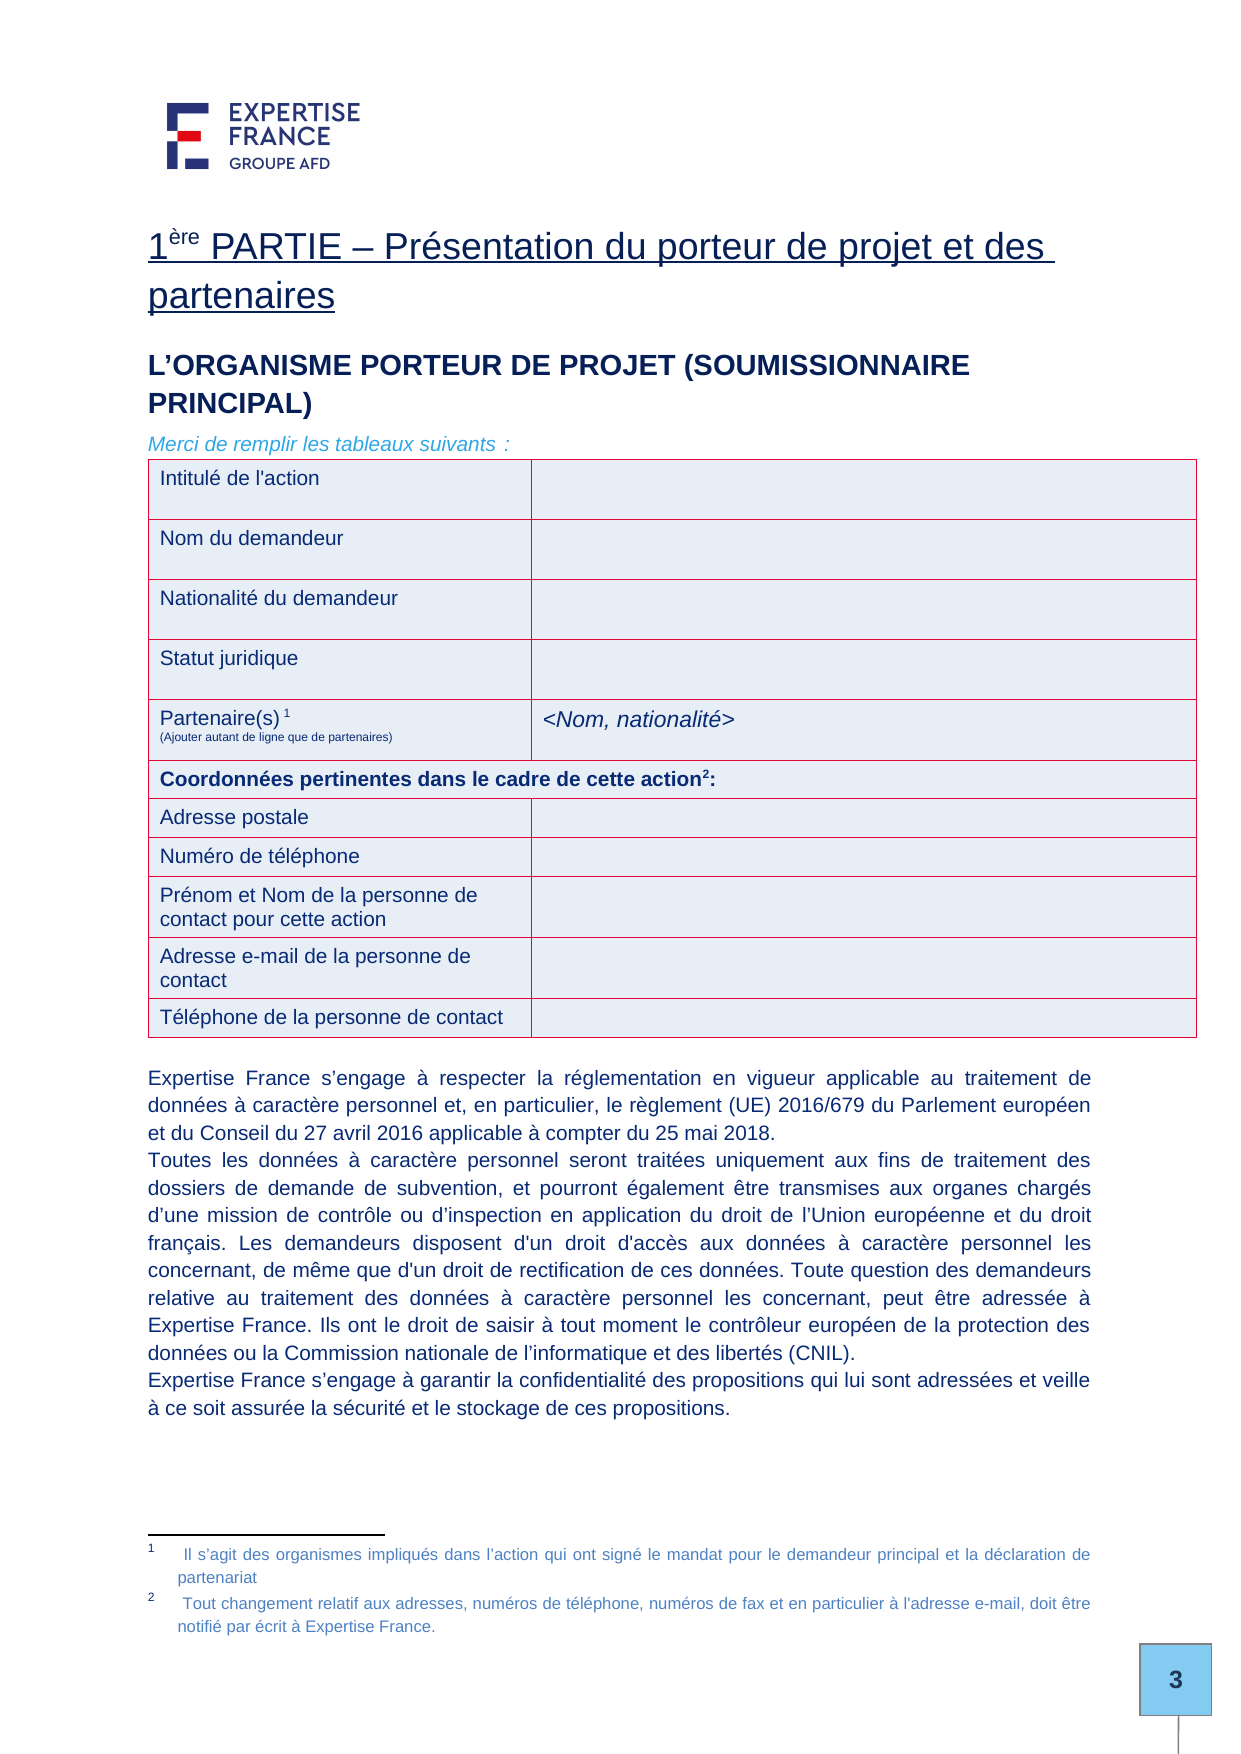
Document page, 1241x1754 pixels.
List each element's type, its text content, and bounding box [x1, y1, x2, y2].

table_cell Nationalité du demandeur [149, 580, 531, 639]
text Merci de remplir les tableaux suivants : [148, 431, 1092, 455]
subtitle 1ère PARTIE – Présentation du porteur de projet et des partenaires [148, 224, 1092, 317]
table_cell Prénom et Nom de la personne de contact pour cette action [149, 877, 531, 937]
text Toutes les données à caractère personnel seront traitées uniquement aux fins de traitement des dossiers de demande de subvention, et pourront également être transmises aux organes chargés d’une mission de contrôle ou d’inspection en application du droit de l’Union européenne et du droit français. Les demandeurs disposent d'un droit d'accès aux données à caractère personnel les concernant, de même que d'un droit de rectification de ces données. Toute question des demandeurs relative au traitement des données à caractère personnel les concernant, peut être adressée à Expertise France. Ils ont le droit de saisir à tout moment le contrôleur européen de la protection des données ou la Commission nationale de l’informatique et des libertés (CNIL). [148, 1148, 1092, 1364]
text Expertise France s’engage à respecter la réglementation en vigueur applicable au traitement de données à caractère personnel et, en particulier, le règlement (UE) 2016/679 du Parlement européen et du Conseil du 27 avril 2016 applicable à compter du 25 mai 2018. [148, 1066, 1092, 1144]
table_cell Téléphone de la personne de contact [149, 999, 531, 1037]
table_cell [532, 520, 1196, 579]
table_cell <Nom, nationalité> [532, 700, 1196, 760]
table_cell Numéro de téléphone [149, 838, 531, 876]
table_cell Nom du demandeur [149, 520, 531, 579]
table_header [532, 460, 1196, 519]
table_cell [532, 999, 1196, 1037]
text L’ORGANISME PORTEUR DE PROJET (SOUMISSIONNAIRE PRINCIPAL) [148, 348, 1092, 420]
table_header Intitulé de l'action [149, 460, 531, 519]
table_cell Adresse postale [149, 799, 531, 837]
picture [147, 75, 383, 196]
text Expertise France s’engage à garantir la confidentialité des propositions qui lui sont adressées et veille à ce soit assurée la sécurité et le stockage de ces propositions. [148, 1368, 1092, 1419]
table_cell Statut juridique [149, 640, 531, 699]
table_cell Coordonnées pertinentes dans le cadre de cette action: [149, 761, 1196, 798]
table_cell [532, 877, 1196, 937]
table_cell [532, 938, 1196, 998]
table_cell [532, 580, 1196, 639]
table_cell [532, 838, 1196, 876]
table_cell [532, 640, 1196, 699]
table_cell Adresse e-mail de la personne de contact [149, 938, 531, 998]
table_cell Partenaire(s) (Ajouter autant de ligne que de partenaires) [149, 700, 531, 760]
table_cell [532, 799, 1196, 837]
